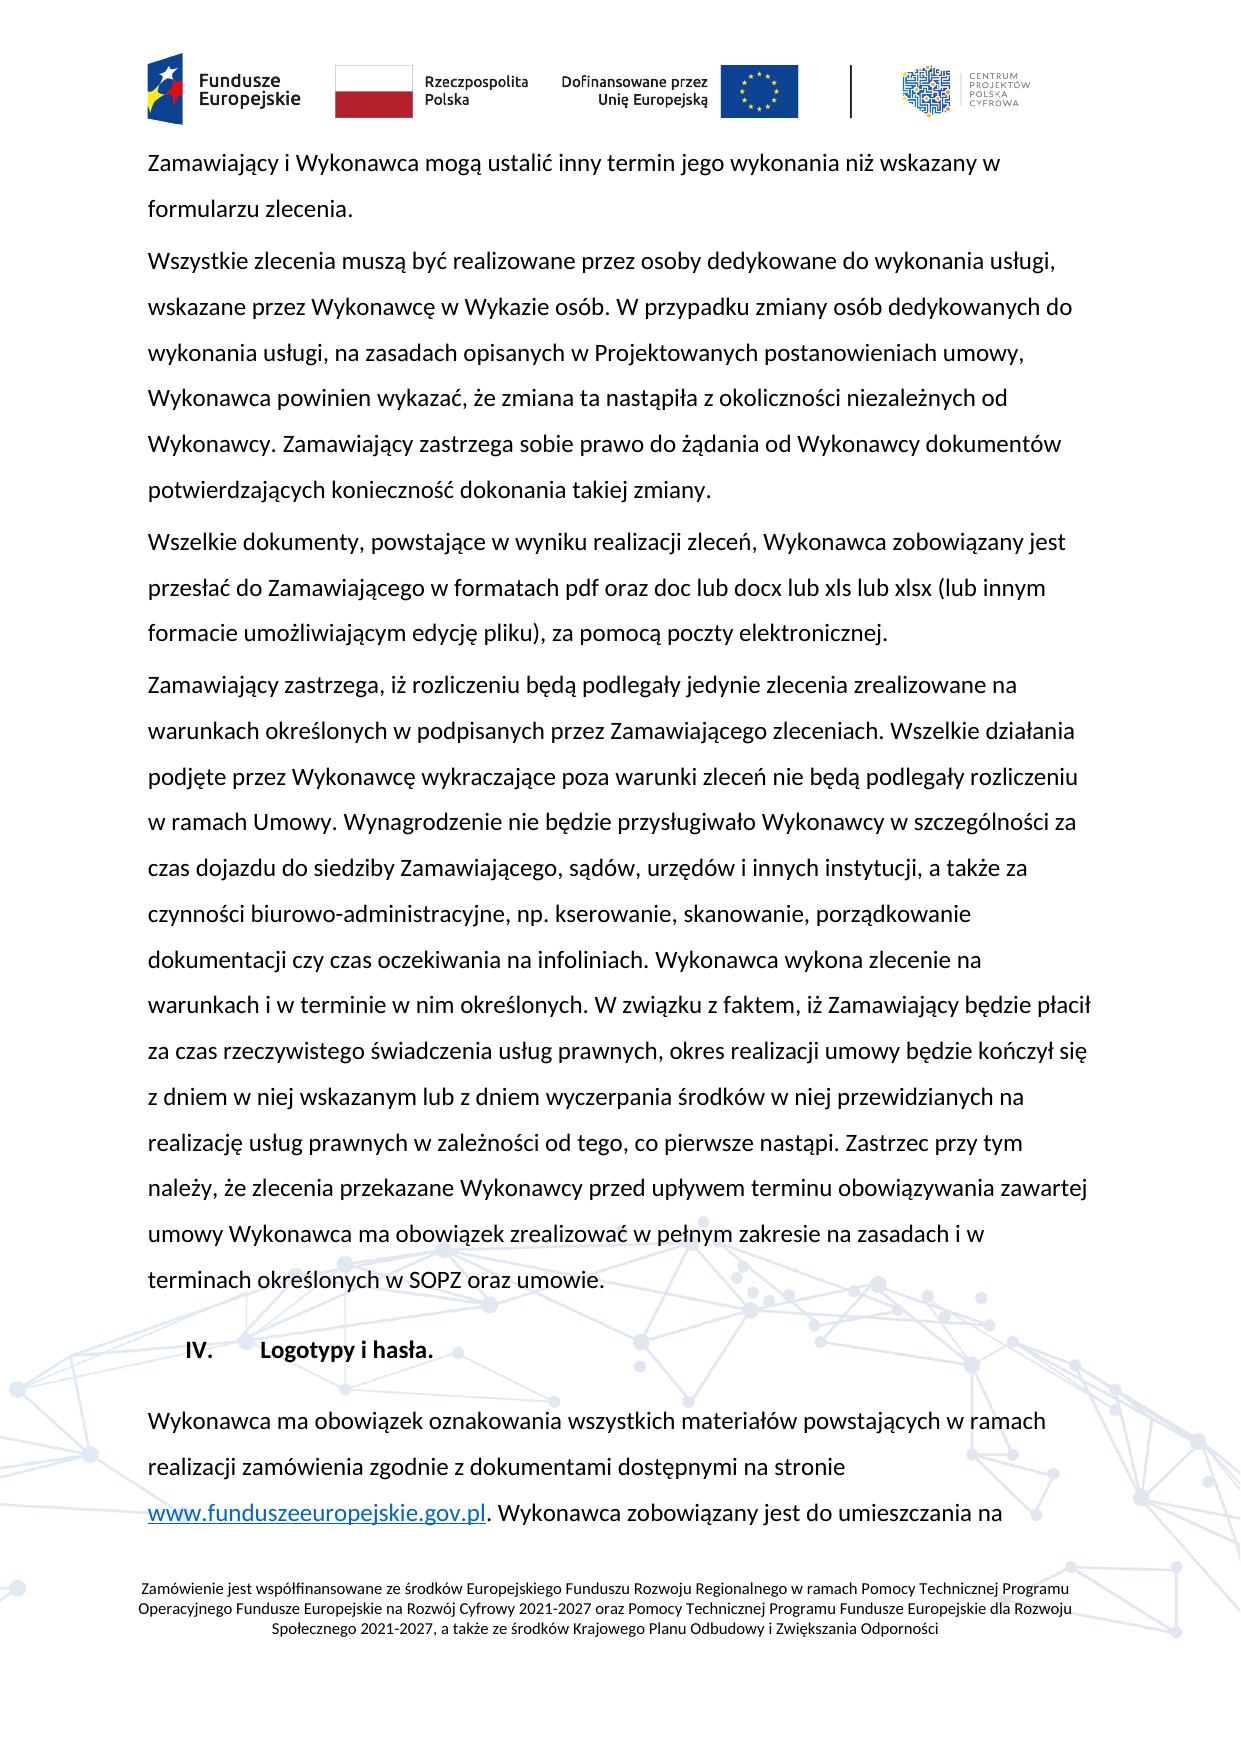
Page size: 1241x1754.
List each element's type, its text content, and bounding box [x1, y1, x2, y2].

text Wszystkie zlecenia muszą być realizowane przez osoby dedykowane do wykonania usługi, wskazane przez Wykonawcę w Wykazie osób. W przypadku zmiany osób dedykowanych do wykonania usługi, na zasadach opisanych w Projektowanych postanowieniach umowy, Wykonawca powinien wykazać, że zmiana ta nastąpiła z okoliczności niezależnych od Wykonawcy. Zamawiający zastrzega sobie prawo do żądania od Wykonawcy dokumentów potwierdzających konieczność dokonania takiej zmiany. [148, 245, 1093, 504]
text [148, 148, 1093, 224]
text Zamawiający zastrzega, iż rozliczeniu będą podlegały jedynie zlecenia zrealizowane na warunkach określonych w podpisanych przez Zamawiającego zleceniach. Wszelkie działania podjęte przez Wykonawcę wykraczające poza warunki zleceń nie będą podlegały rozliczeniu w ramach Umowy. Wynagrodzenie nie będzie przysługiwało Wykonawcy w szczególności za czas dojazdu do siedziby Zamawiającego, sądów, urzędów i innych instytucji, a także za czynności biurowo-administracyjne, np. kserowanie, skanowanie, porządkowanie dokumentacji czy czas oczekiwania na infoliniach. Wykonawca wykona zlecenie na warunkach i w terminie w nim określonych. W związku z faktem, iż Zamawiający będzie płacił za czas rzeczywistego świadczenia usług prawnych, okres realizacji umowy będzie kończył się z dniem w niej wskazanym lub z dniem wyczerpania środków w niej przewidzianych na realizację usług prawnych w zależności od tego, co pierwsze nastąpi. Zastrzec przy tym należy, że zlecenia przekazane Wykonawcy przed upływem terminu obowiązywania zawartej umowy Wykonawca ma obowiązek zrealizować w pełnym zakresie na zasadach i w terminach określonych w SOPZ oraz umowie. [148, 669, 1093, 1294]
list Logotypy i hasła. [185, 1334, 1093, 1365]
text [148, 1405, 1093, 1527]
picture [0, 1216, 1241, 1754]
text Wszelkie dokumenty, powstające w wyniku realizacji zleceń, Wykonawca zobowiązany jest przesłać do Zamawiającego w formatach pdf oraz doc lub docx lub xls lub xlsx (lub innym formacie umożliwiającym edycję pliku), za pomocą poczty elektronicznej. [148, 526, 1093, 648]
picture [147, 53, 1038, 125]
